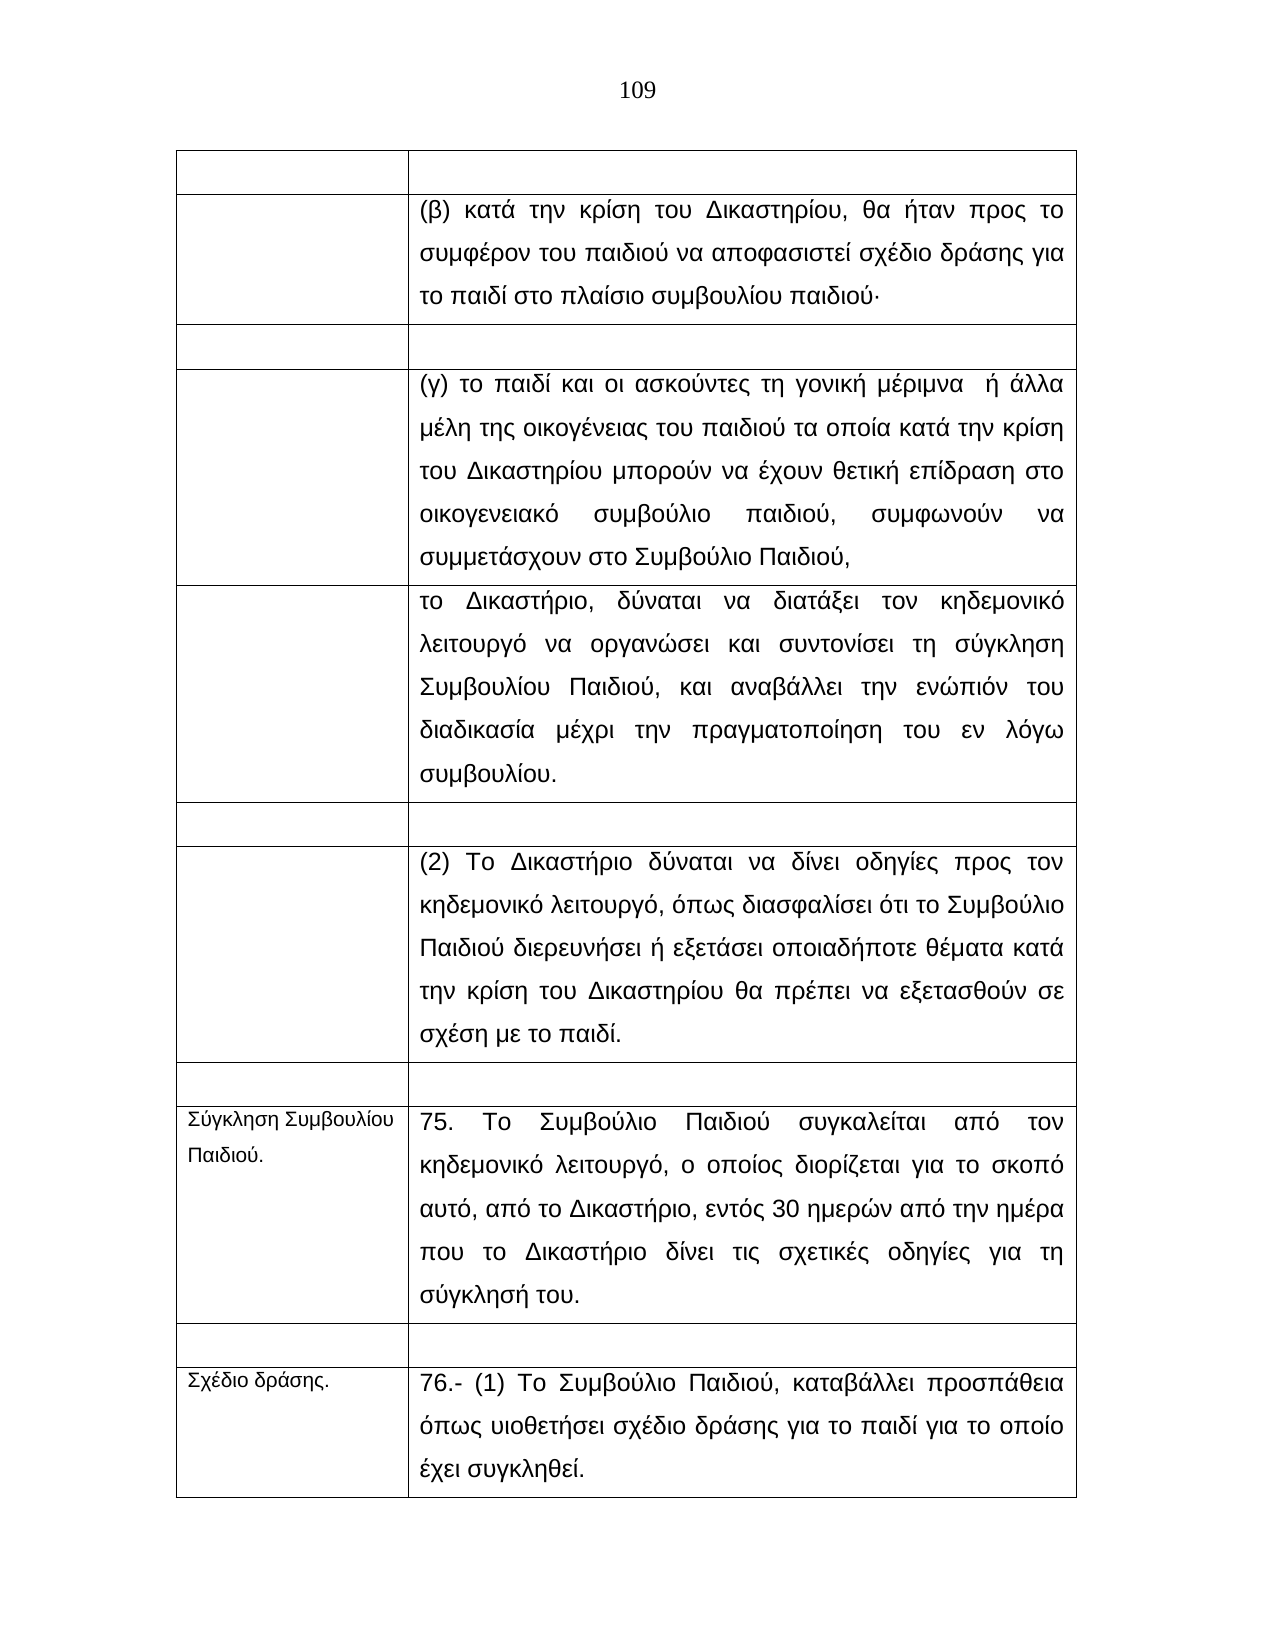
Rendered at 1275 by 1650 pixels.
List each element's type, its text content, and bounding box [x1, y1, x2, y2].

table_cell Σχέδιο δράσης. [177, 1368, 408, 1497]
table_cell [177, 847, 408, 1062]
table_cell [409, 1063, 1076, 1106]
table_cell [177, 195, 408, 324]
table_cell [177, 1324, 408, 1367]
table_cell [409, 1324, 1076, 1367]
table_cell το Δικαστήριο, δύναται να διατάξει τον κηδεμονικό λειτουργό να οργανώσει και συντονίσει τη σύγκληση Συμβουλίου Παιδιού, και αναβάλλει την ενώπιόν του διαδικασία μέχρι την πραγματοποίηση του εν λόγω συμβουλίου. [409, 586, 1076, 802]
table_cell [409, 151, 1076, 194]
table_cell (γ) το παιδί και οι ασκούντες τη γονική μέριμνα ή άλλα μέλη της οικογένειας του παιδιού τα οποία κατά την κρίση του Δικαστηρίου μπορούν να έχουν θετική επίδραση στο οικογενειακό συμβούλιο παιδιού, συμφωνούν να συμμετάσχουν στο Συμβούλιο Παιδιού, [409, 370, 1076, 585]
table_cell [409, 803, 1076, 846]
table_cell [177, 325, 408, 368]
table_cell [177, 803, 408, 846]
table_cell (β) κατά την κρίση του Δικαστηρίου, θα ήταν προς το συμφέρον του παιδιού να αποφασιστεί σχέδιο δράσης για το παιδί στο πλαίσιο συμβουλίου παιδιού∙ [409, 195, 1076, 324]
table_cell [177, 370, 408, 585]
table_cell 76.- (1) Το Συμβούλιο Παιδιού, καταβάλλει προσπάθεια όπως υιοθετήσει σχέδιο δράσης για το παιδί για το οποίο έχει συγκληθεί. [409, 1368, 1076, 1497]
table_cell [177, 586, 408, 802]
table_cell [177, 1063, 408, 1106]
table_cell [177, 151, 408, 194]
table_cell Σύγκληση Συμβουλίου Παιδιού. [177, 1107, 408, 1323]
table_cell 75. Το Συμβούλιο Παιδιού συγκαλείται από τον κηδεμονικό λειτουργό, ο οποίος διορίζεται για το σκοπό αυτό, από το Δικαστήριο, εντός 30 ημερών από την ημέρα που το Δικαστήριο δίνει τις σχετικές οδηγίες για τη σύγκλησή του. [409, 1107, 1076, 1323]
table_cell (2) Το Δικαστήριο δύναται να δίνει οδηγίες προς τον κηδεμονικό λειτουργό, όπως διασφαλίσει ότι το Συμβούλιο Παιδιού διερευνήσει ή εξετάσει οποιαδήποτε θέματα κατά την κρίση του Δικαστηρίου θα πρέπει να εξετασθούν σε σχέση με το παιδί. [409, 847, 1076, 1062]
table_cell [409, 325, 1076, 368]
